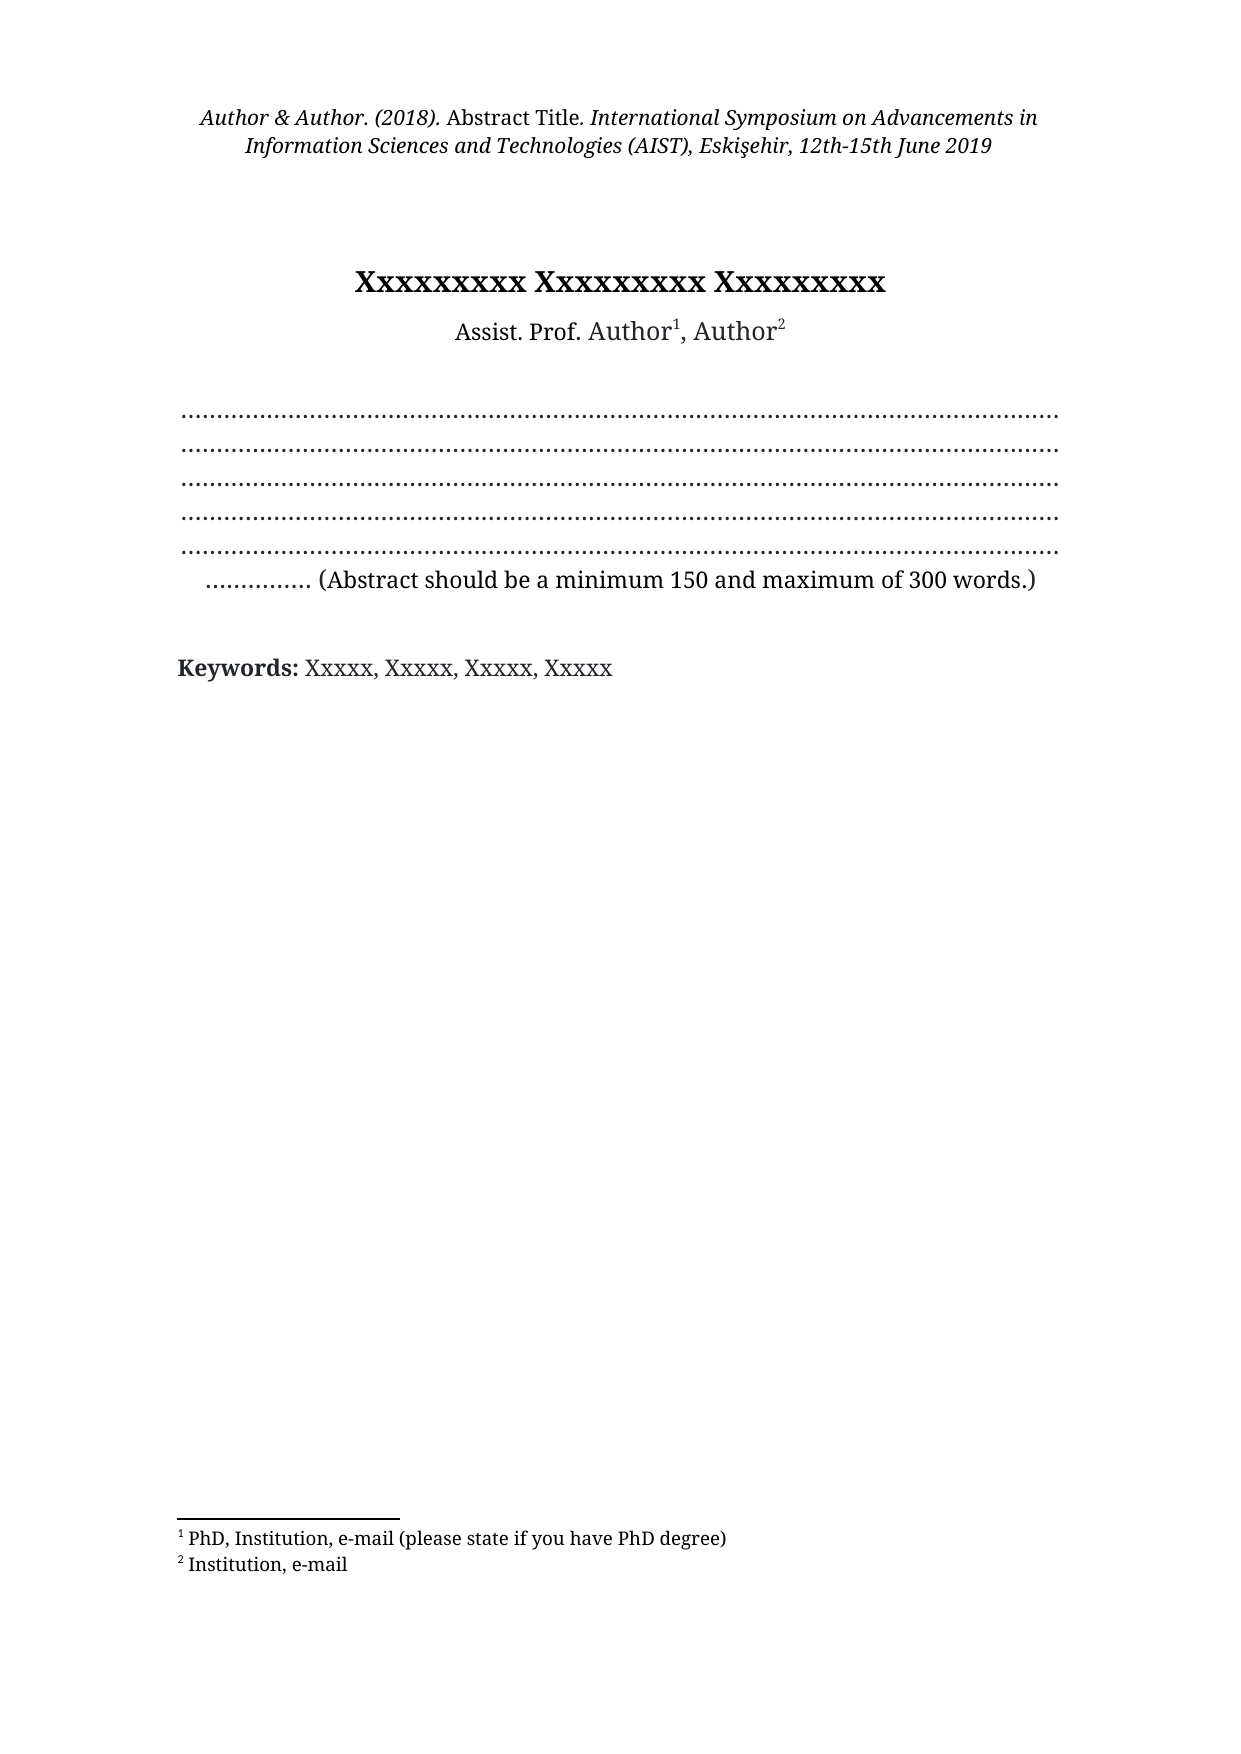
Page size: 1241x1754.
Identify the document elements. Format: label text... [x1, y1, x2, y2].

text Assist. Prof. Author, Author [177, 313, 1063, 347]
text Keywords: Xxxxx, Xxxxx, Xxxxx, Xxxxx [177, 652, 1063, 683]
subtitle Xxxxxxxxx Xxxxxxxxx Xxxxxxxxx [177, 261, 1063, 301]
text ……………………………………………………………………………………………………………………………………………………………………………………………………………………………………………………………………………………………………………………………………………………………………………………………………………………………………………………………………………………………………………………………………………………………………………… (Abstract should be a minimum 150 and maximum of 300 words.) [177, 391, 1063, 596]
